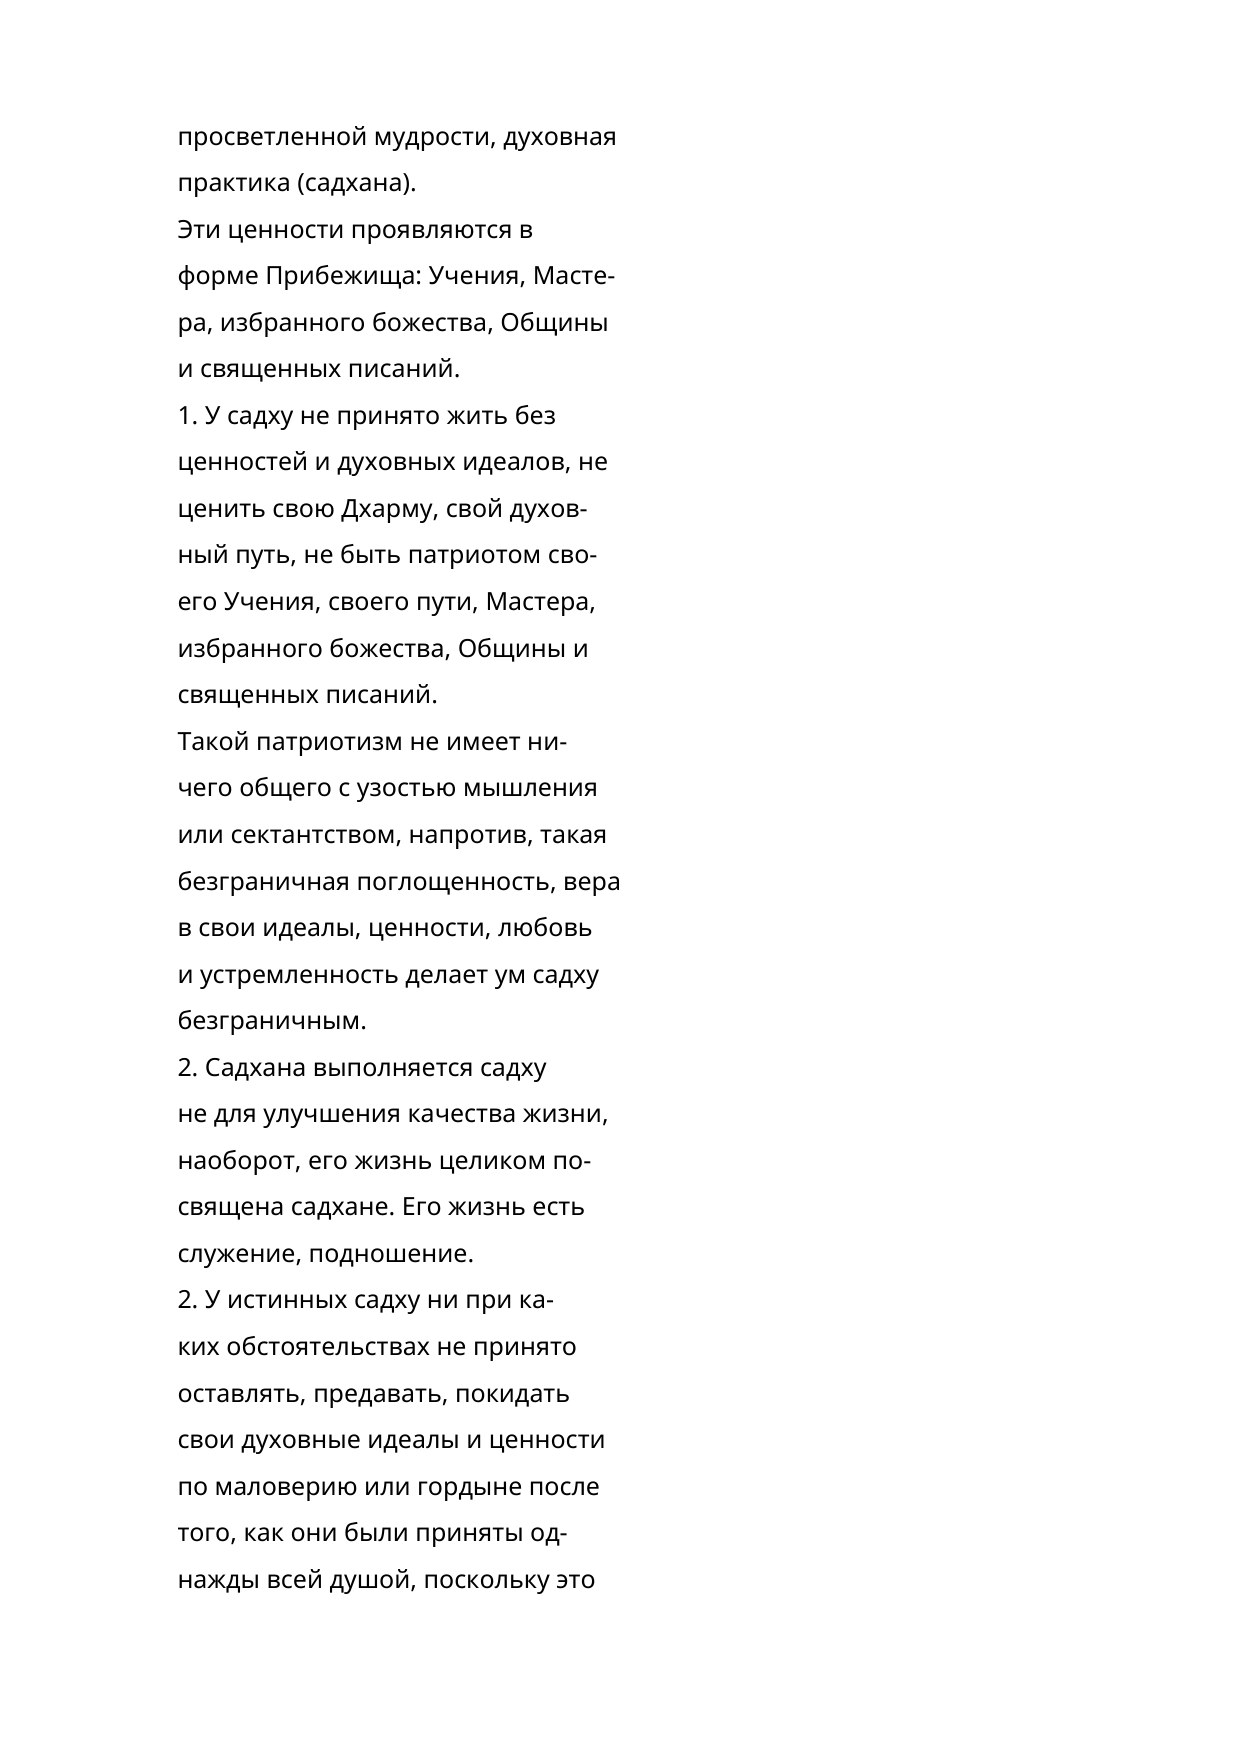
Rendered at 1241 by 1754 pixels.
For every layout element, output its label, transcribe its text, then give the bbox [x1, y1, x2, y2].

text свои духовные идеалы и ценности [177, 1422, 1152, 1456]
text 2. У истинных садху ни при ка- [177, 1282, 1152, 1316]
text Такой патриотизм не имеет ни- [177, 723, 1152, 757]
text практика (садхана). [177, 165, 1152, 199]
text священа садхане. Его жизнь есть [177, 1189, 1152, 1223]
text оставлять, предавать, покидать [177, 1375, 1152, 1409]
text ный путь, не быть патриотом сво- [177, 537, 1152, 571]
text по маловерию или гордыне после [177, 1468, 1152, 1502]
text безграничная поглощенность, вера [177, 863, 1152, 897]
text его Учения, своего пути, Мастера, [177, 584, 1152, 618]
text 1. У садху не принято жить без [177, 397, 1152, 432]
text ких обстоятельствах не принято [177, 1329, 1152, 1363]
text безграничным. [177, 1003, 1152, 1037]
text в свои идеалы, ценности, любовь [177, 910, 1152, 944]
text просветленной мудрости, духовная [177, 118, 1152, 152]
text служение, подношение. [177, 1236, 1152, 1270]
text и устремленность делает ум садху [177, 956, 1152, 990]
text 2. Садхана выполняется садху [177, 1049, 1152, 1083]
text избранного божества, Общины и [177, 630, 1152, 664]
text форме Прибежища: Учения, Масте- [177, 258, 1152, 292]
text и священных писаний. [177, 351, 1152, 385]
text ценностей и духовных идеалов, не [177, 444, 1152, 478]
text или сектантством, напротив, такая [177, 817, 1152, 851]
text не для улучшения качества жизни, [177, 1096, 1152, 1130]
text нажды всей душой, поскольку это [177, 1562, 1152, 1596]
text ра, избранного божества, Общины [177, 304, 1152, 338]
text ценить свою Дхарму, свой духов- [177, 491, 1152, 525]
text священных писаний. [177, 677, 1152, 711]
text того, как они были приняты од- [177, 1515, 1152, 1549]
text Эти ценности проявляются в [177, 211, 1152, 245]
text наоборот, его жизнь целиком по- [177, 1142, 1152, 1177]
text чего общего с узостью мышления [177, 770, 1152, 804]
